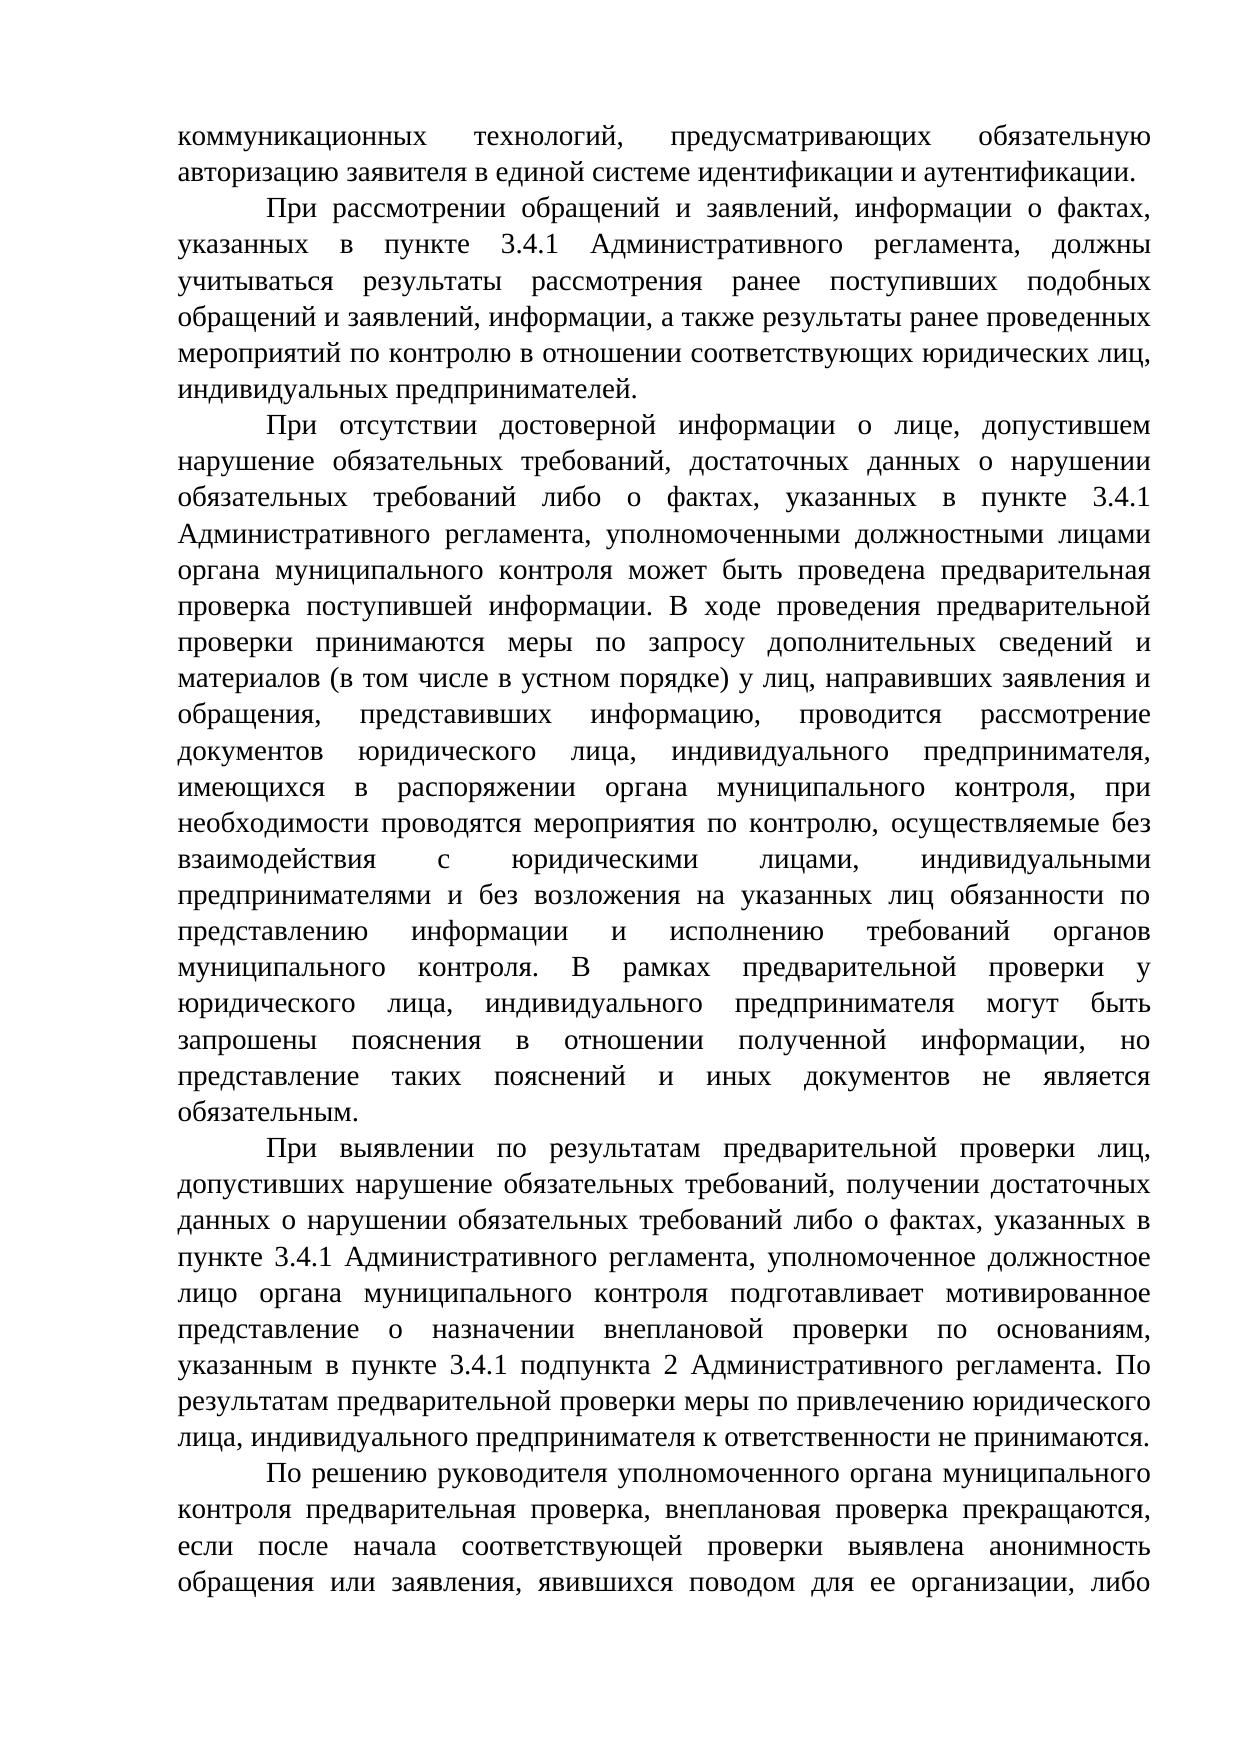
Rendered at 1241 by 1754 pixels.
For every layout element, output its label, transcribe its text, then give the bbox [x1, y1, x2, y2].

text При отсутствии достоверной информации о лице, допустившем нарушение обязательных требований, достаточных данных о нарушении обязательных требований либо о фактах, указанных в пункте 3.4.1 Административного регламента, уполномоченными должностными лицами органа муниципального контроля может быть проведена предварительная проверка поступившей информации. В ходе проведения предварительной проверки принимаются меры по запросу дополнительных сведений и материалов (в том числе в устном порядке) у лиц, направивших заявления и обращения, представивших информацию, проводится рассмотрение документов юридического лица, индивидуального предпринимателя, имеющихся в распоряжении органа муниципального контроля, при необходимости проводятся мероприятия по контролю, осуществляемые без взаимодействия с юридическими лицами, индивидуальными предпринимателями и без возложения на указанных лиц обязанности по представлению информации и исполнению требований органов муниципального контроля. В рамках предварительной проверки у юридического лица, индивидуального предпринимателя могут быть запрошены пояснения в отношении полученной информации, но представление таких пояснений и иных документов не является обязательным. [177, 407, 1152, 1128]
text При выявлении по результатам предварительной проверки лиц, допустивших нарушение обязательных требований, получении достаточных данных о нарушении обязательных требований либо о фактах, указанных в пункте 3.4.1 Административного регламента, уполномоченное должностное лицо органа муниципального контроля подготавливает мотивированное представление о назначении внеплановой проверки по основаниям, указанным в пункте 3.4.1 подпункта 2 Административного регламента. По результатам предварительной проверки меры по привлечению юридического лица, индивидуального предпринимателя к ответственности не принимаются. [177, 1130, 1152, 1453]
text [177, 1456, 1152, 1597]
text При рассмотрении обращений и заявлений, информации о фактах, указанных в пункте 3.4.1 Административного регламента, должны учитываться результаты рассмотрения ранее поступивших подобных обращений и заявлений, информации, а также результаты ранее проведенных мероприятий по контролю в отношении соответствующих юридических лиц, индивидуальных предпринимателей. [177, 190, 1152, 405]
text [177, 118, 1152, 188]
